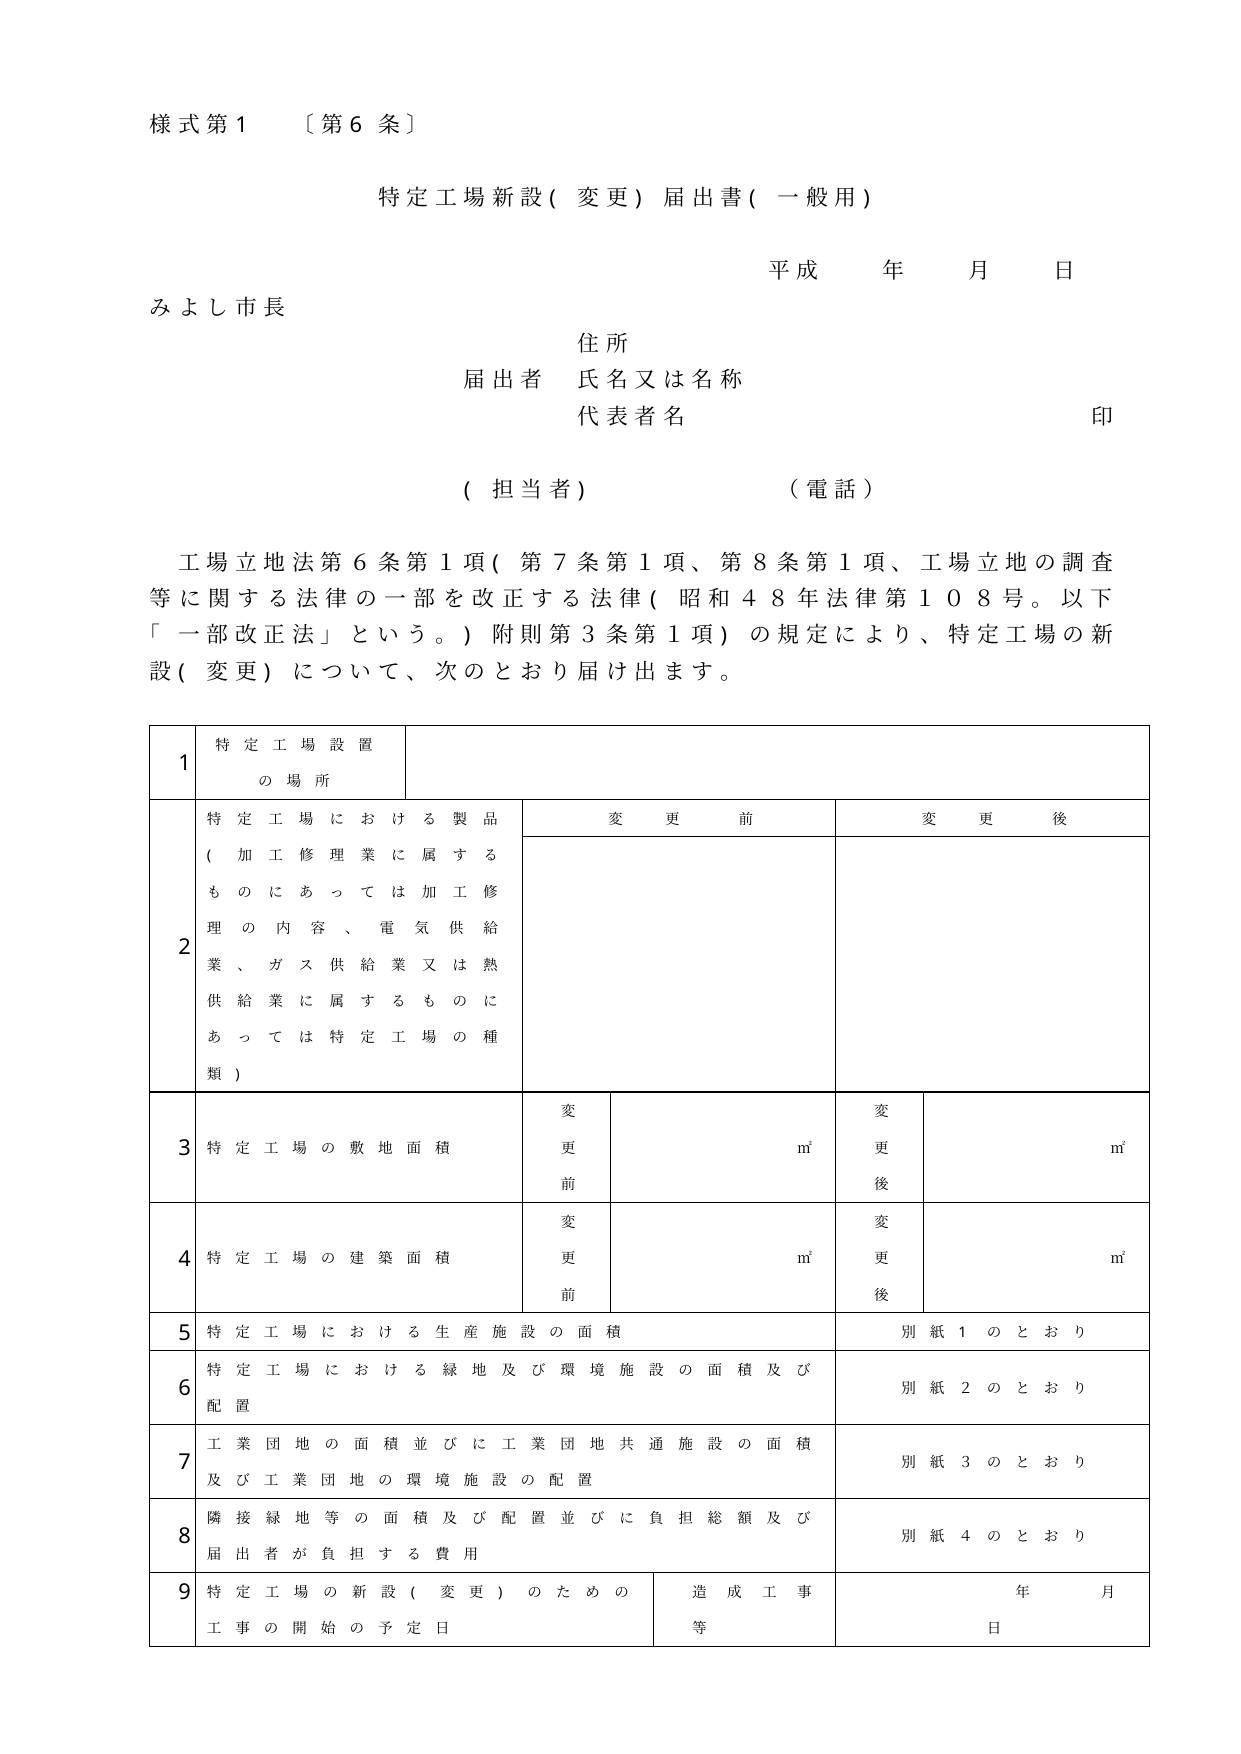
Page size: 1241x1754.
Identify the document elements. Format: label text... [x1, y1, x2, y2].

table_cell ㎡ [611, 1093, 835, 1202]
table_cell 変更前 [523, 1093, 610, 1202]
text 工場立地法第６条第１項(第７条第１項、第８条第１項、工場立地の調査等に関する法律の一部を改正する法律(昭和４８年法律第１０８号。以下｢一部改正法｣という。)附則第３条第１項)の規定により、特定工場の新設(変更)について、次のとおり届け出ます。 [149, 542, 1120, 688]
table_header [406, 726, 1149, 799]
table_cell 7 [150, 1425, 195, 1498]
table_cell ㎡ [924, 1203, 1149, 1312]
table_header 特定工場設置の場所 [196, 726, 405, 799]
table_cell 3 [150, 1093, 195, 1202]
table_cell 特定工場における生産施設の面積 [196, 1313, 835, 1350]
table_cell 別紙４のとおり [836, 1499, 1149, 1572]
table_cell 9 [150, 1573, 195, 1646]
table_cell 変更後 [836, 1203, 923, 1312]
table_cell 隣接緑地等の面積及び配置並びに負担総額及び届出者が負担する費用 [196, 1499, 835, 1572]
table_cell 特定工場の建築面積 [196, 1203, 522, 1312]
text 平成 年 月 日 [149, 251, 1082, 287]
text みよし市長 [149, 287, 1120, 324]
text 住所 [563, 324, 1120, 360]
text (担当者) （電話） [149, 469, 1120, 506]
table_cell 特定工場における緑地及び環境施設の面積及び配置 [196, 1351, 835, 1424]
table_cell 別紙３のとおり [836, 1425, 1149, 1498]
text 様式第1 〔第6条〕 [149, 105, 1120, 141]
table_cell [523, 837, 835, 1091]
table_cell [836, 837, 1149, 1091]
table_cell ㎡ [611, 1203, 835, 1312]
table_cell 変更後 [836, 800, 1149, 836]
table_cell ㎡ [924, 1093, 1149, 1202]
text 届出者 氏名又は名称 [460, 360, 1120, 397]
table_cell 工業団地の面積並びに工業団地共通施設の面積及び工業団地の環境施設の配置 [196, 1425, 835, 1498]
table_cell 変更前 [523, 1203, 610, 1312]
table_cell 5 [150, 1313, 195, 1350]
table_cell 8 [150, 1499, 195, 1572]
table_cell 造成工事等 [654, 1573, 835, 1646]
table_header 1 [150, 726, 195, 799]
table_cell 年 月 日 [836, 1573, 1149, 1646]
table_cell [196, 1573, 653, 1646]
table_cell 6 [150, 1351, 195, 1424]
table_cell 4 [150, 1203, 195, 1312]
table_cell 別紙1のとおり [836, 1313, 1149, 1350]
table_cell 変更前 [523, 800, 835, 836]
table_cell 変更後 [836, 1093, 923, 1202]
table_cell 特定工場の敷地面積 [196, 1093, 522, 1202]
table_cell 特定工場における製品(加工修理業に属するものにあっては加工修理の内容、電気供給業、ガス供給業又は熱供給業に属するものにあっては特定工場の種類) [196, 800, 522, 1091]
table_cell 2 [150, 800, 195, 1091]
table_cell 別紙２のとおり [836, 1351, 1149, 1424]
text 代表者名 印 [563, 397, 1120, 433]
text 特定工場新設(変更)届出書(一般用) [149, 178, 1120, 214]
